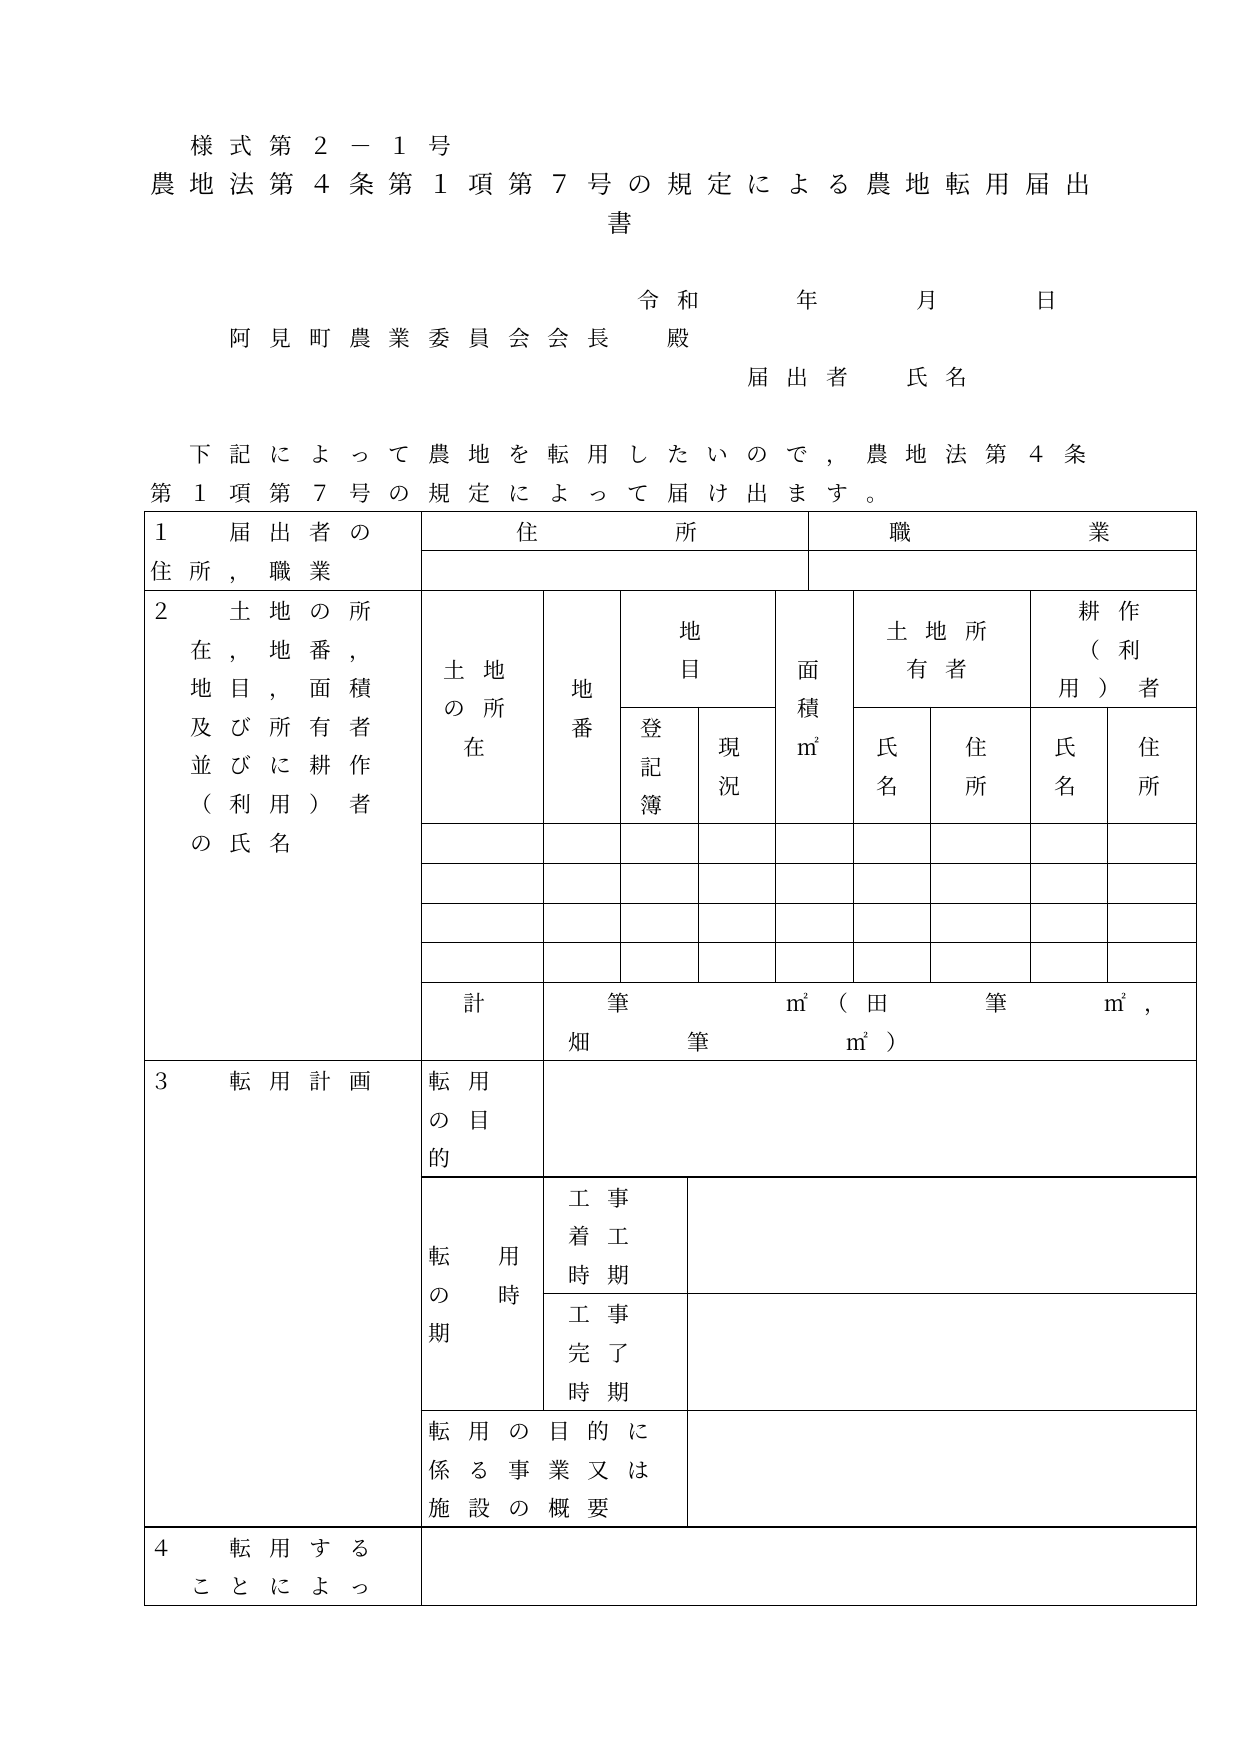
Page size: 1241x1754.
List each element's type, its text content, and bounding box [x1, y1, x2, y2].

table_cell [145, 1528, 421, 1604]
table_cell 氏 名 [854, 708, 930, 823]
table_cell [809, 551, 1196, 590]
table_cell 耕作（利用）者 [1031, 591, 1196, 707]
table_cell [1031, 824, 1107, 863]
table_cell [931, 824, 1030, 863]
table_cell [688, 1178, 1196, 1293]
table_cell [1031, 864, 1107, 902]
table_cell 面 積 ㎡ [776, 591, 853, 823]
table_cell [931, 904, 1030, 942]
table_cell [854, 943, 930, 982]
table_cell [931, 864, 1030, 902]
table_cell ３ 転用計画 [145, 1061, 421, 1526]
table_cell 工事着工時期 [544, 1178, 687, 1293]
table_cell 住 所 [1108, 708, 1196, 823]
table_cell [776, 904, 853, 942]
table_cell [1031, 904, 1107, 942]
table_cell [422, 904, 543, 942]
table_cell [544, 904, 620, 942]
table_cell [776, 824, 853, 863]
table_cell [776, 864, 853, 902]
table_cell [699, 943, 775, 982]
table_cell ２ 土地の所在，地番，地目，面積及び所有者並びに耕作（利用）者の氏名 [145, 591, 421, 1060]
table_cell [621, 904, 698, 942]
table_cell [931, 943, 1030, 982]
table_cell [1108, 943, 1196, 982]
table_cell [422, 551, 808, 590]
table_cell [621, 943, 698, 982]
table_cell 住 所 [931, 708, 1030, 823]
table_cell [854, 864, 930, 902]
table_header 職 業 [809, 512, 1196, 550]
text 下記によって農地を転用したいので，農地法第４条第１項第７号の規定によって届け出ます。 [150, 434, 1105, 511]
table_header 住 所 [422, 512, 808, 550]
table_cell [422, 824, 543, 863]
text 農地法第４条第１項第７号の規定による農地転用届出書 [150, 164, 1105, 241]
table_header １ 届出者の住所，職業 [145, 512, 421, 590]
table_cell 計 [422, 983, 543, 1060]
table_cell 転用の目的 [422, 1061, 543, 1176]
table_cell [1031, 943, 1107, 982]
table_cell [422, 864, 543, 902]
text 令和 年 月 日 [150, 279, 1075, 318]
table_cell [422, 943, 543, 982]
table_cell [854, 904, 930, 942]
table_cell 工事完了時期 [544, 1294, 687, 1410]
table_cell [1108, 864, 1196, 902]
table_cell 筆 ㎡（田 筆 ㎡，畑 筆 ㎡） [544, 983, 1196, 1060]
table_cell [621, 824, 698, 863]
table_cell [688, 1411, 1196, 1526]
table_cell [854, 824, 930, 863]
table_cell 現 況 [699, 708, 775, 823]
text 様式第２－１号 [150, 125, 1105, 164]
table_cell [544, 1061, 1196, 1176]
table_cell [544, 824, 620, 863]
table_cell [699, 864, 775, 902]
table_cell 地 番 [544, 591, 620, 823]
table_cell [544, 943, 620, 982]
table_cell [699, 904, 775, 942]
table_cell [621, 864, 698, 902]
table_cell [544, 864, 620, 902]
table_cell [1108, 824, 1196, 863]
table_cell [688, 1294, 1196, 1410]
table_cell [1108, 904, 1196, 942]
text 届出者 氏名 [150, 357, 1075, 395]
table_cell 転用の目的に係る事業又は施設の概要 [422, 1411, 687, 1526]
table_cell [422, 1528, 1196, 1604]
table_cell 土地の所在 [422, 591, 543, 823]
table_cell [699, 824, 775, 863]
table_cell [776, 943, 853, 982]
table_cell 登記簿 [621, 708, 698, 823]
table_cell 土地所有者 [854, 591, 1030, 707]
table_cell 転用の時期 [422, 1178, 543, 1410]
table_cell 地 目 [621, 591, 775, 707]
text 阿見町農業委員会会長 殿 [150, 318, 1105, 357]
table_cell 氏 名 [1031, 708, 1107, 823]
